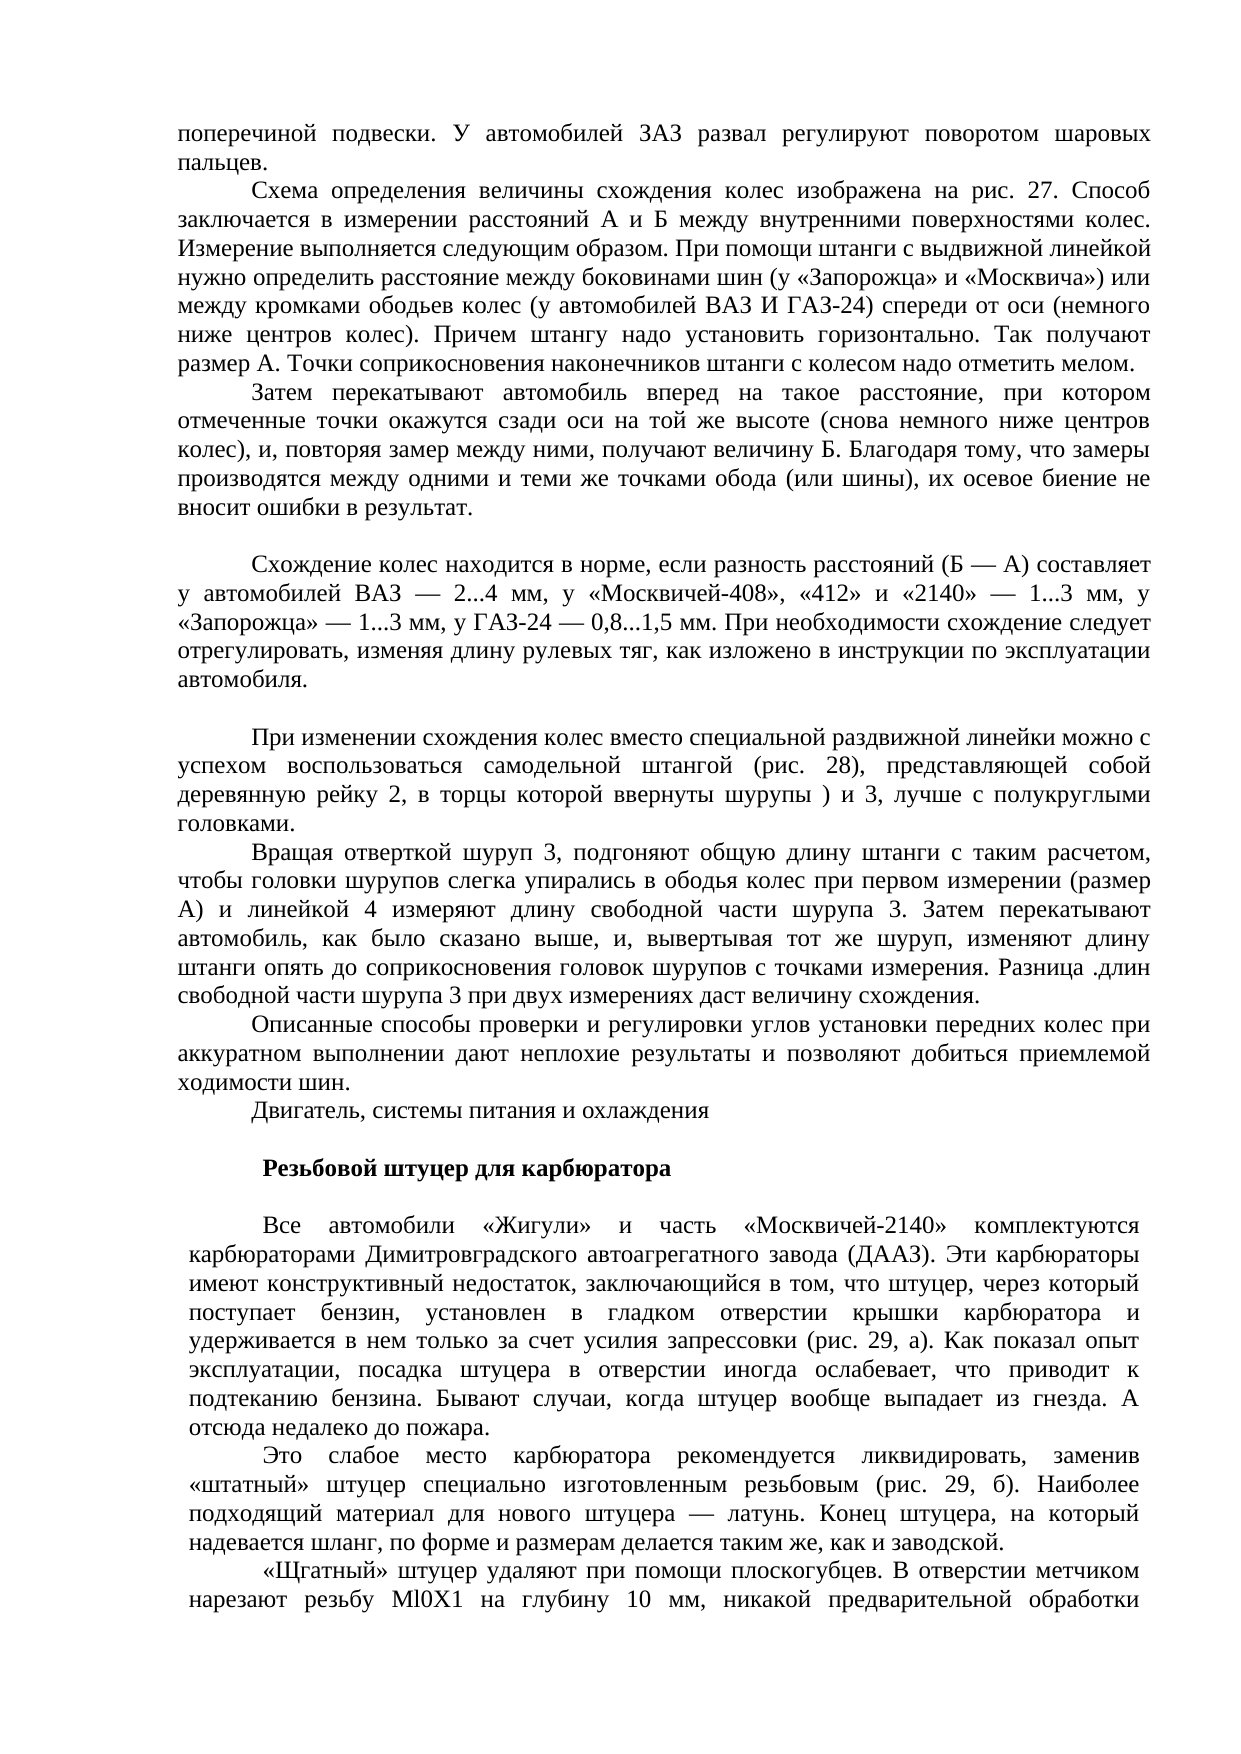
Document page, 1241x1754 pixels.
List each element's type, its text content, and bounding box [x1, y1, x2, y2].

text Затем перекатывают автомобиль вперед на такое расстояние, при котором отмеченные точки окажутся сзади оси на той же высоте (снова немного ниже центров колес), и, повторяя замер между ними, получают величину Б. Благодаря тому, что замеры производятся между одними и теми же точками обода (или шины), их осевое биение не вносит ошибки в результат. [177, 377, 1152, 521]
text Описанные способы проверки и регулировки углов установки передних колес при аккуратном выполнении дают неплохие результаты и позволяют добиться приемлемой ходимости шин. [177, 1009, 1152, 1096]
text Вращая отверткой шуруп 3, подгоняют общую длину штанги с таким расчетом, чтобы головки шурупов слегка упирались в ободья колес при первом измерении (размер А) и линейкой 4 измеряют длину свободной части шурупа 3. Затем перекатывают автомобиль, как было сказано выше, и, вывертывая тот же шуруп, изменяют длину штанги опять до соприкосновения головок шурупов с точками измерения. Разница .длин свободной части шурупа 3 при двух измерениях даст величину схождения. [177, 837, 1152, 1009]
text При изменении схождения колес вместо специальной раздвижной линейки можно с успехом воспользоваться самодельной штангой (рис. 28), представляющей собой деревянную рейку 2, в торцы которой ввернуты шурупы ) и 3, лучше с полукруглыми головками. [177, 722, 1152, 837]
text Схема определения величины схождения колес изображена на рис. 27. Способ заключается в измерении расстояний А и Б между внутренними поверхностями колес. Измерение выполняется следующим образом. При помощи штанги с выдвижной линейкой нужно определить расстояние между боковинами шин (у «Запорожца» и «Москвича») или между кромками ободьев колес (у автомобилей ВАЗ И ГАЗ-24) спереди от оси (немного ниже центров колес). Причем штангу надо установить горизонтально. Так получают размер А. Точки соприкосновения наконечников штанги с колесом надо отметить мелом. [177, 176, 1152, 377]
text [177, 118, 1152, 176]
text Двигатель, системы питания и охлаждения [177, 1096, 1152, 1124]
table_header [177, 1153, 1152, 1613]
text Схождение колес находится в норме, если разность расстояний (Б — А) составляет у автомобилей ВАЗ — 2...4 мм, у «Москвичей-408», «412» и «2140» — 1...3 мм, у «Запорожца» — 1...3 мм, у ГАЗ-24 — 0,8...1,5 мм. При необходимости схождение следует отрегулировать, изменяя длину рулевых тяг, как изложено в инструкции по эксплуатации автомобиля. [177, 549, 1152, 693]
